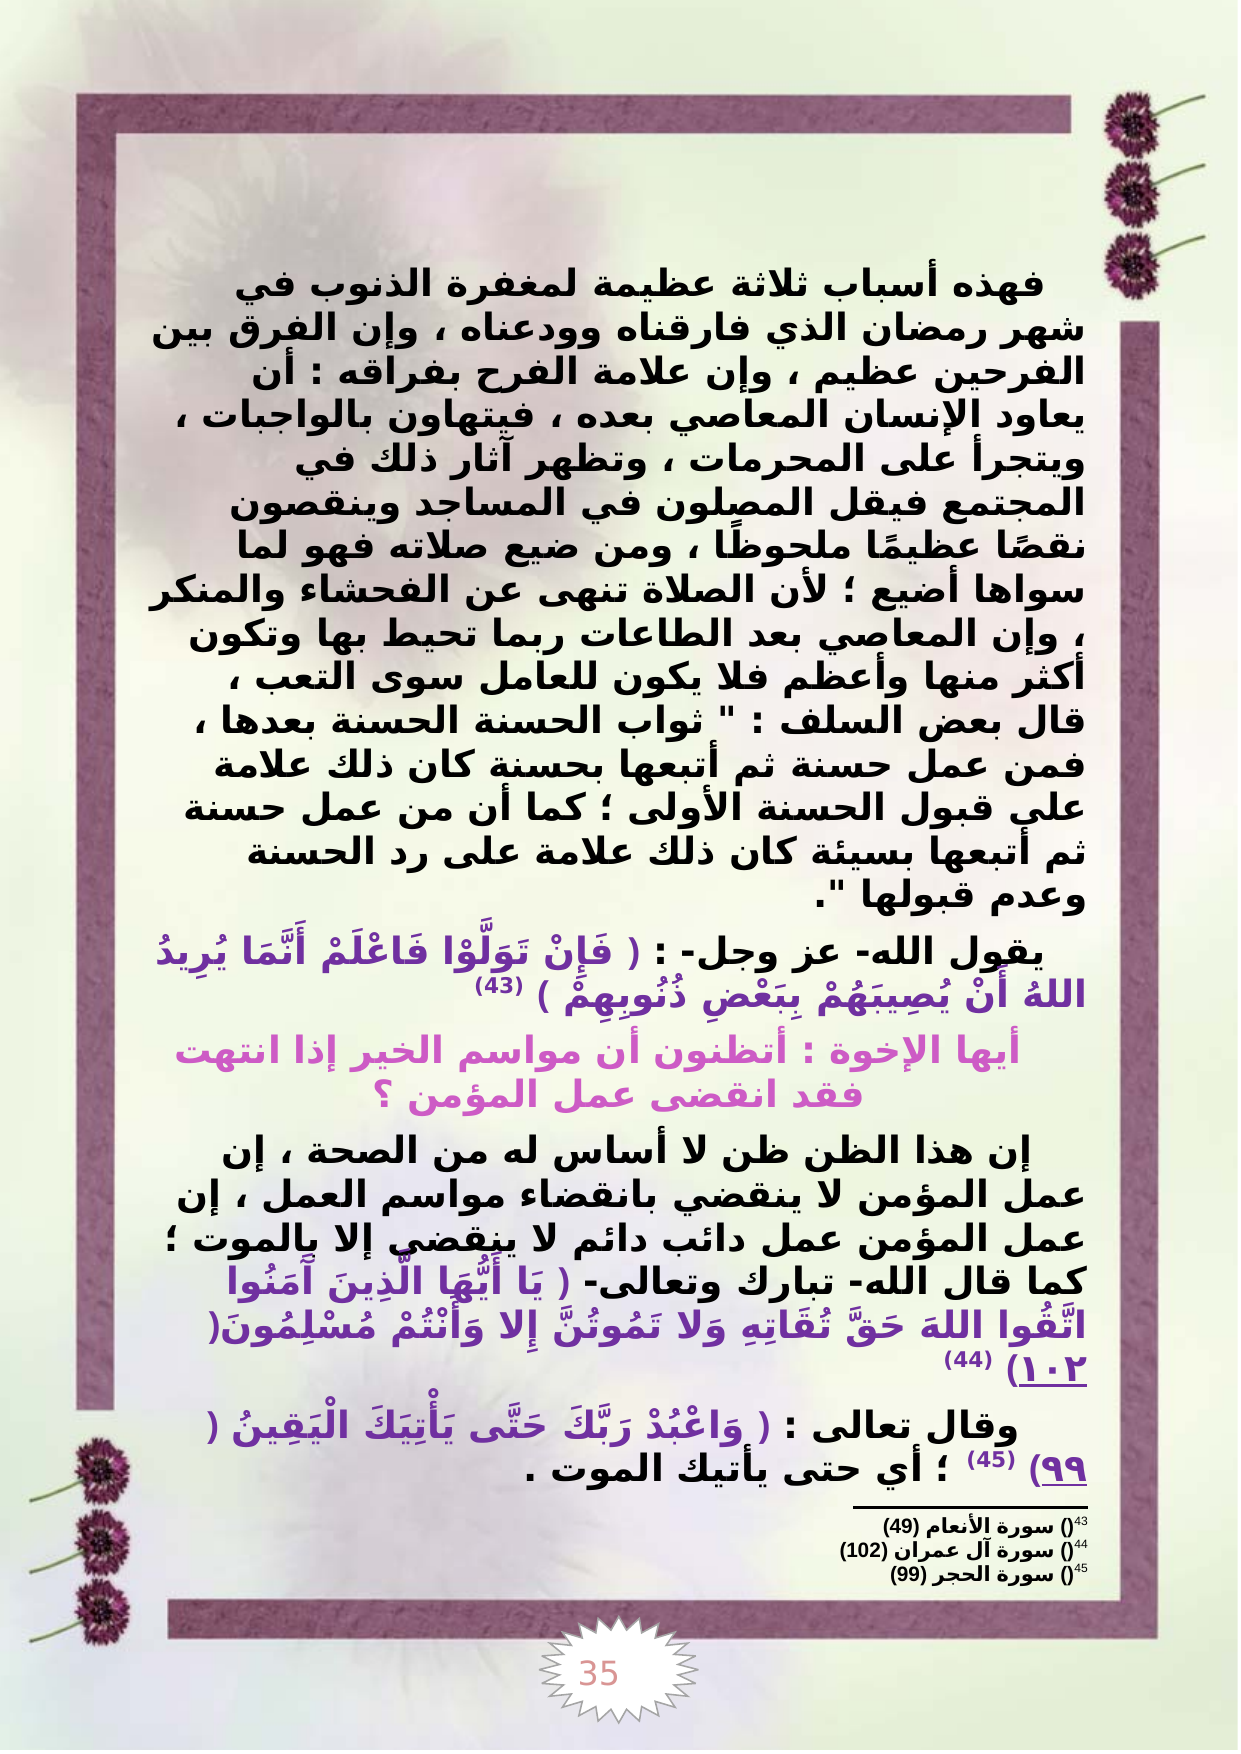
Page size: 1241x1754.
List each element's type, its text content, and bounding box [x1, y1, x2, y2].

text أيها الإخوة : أتظنون أن مواسم الخير إذا انتهت فقد انقضى عمل المؤمن ؟ [150, 1029, 1087, 1116]
text فهذه أسباب ثلاثة عظيمة لمغفرة الذنوب في شهر رمضان الذي فارقناه وودعناه ، وإن الفرق بين الفرحين عظيم ، وإن علامة الفرح بفراقه : أن يعاود الإنسان المعاصي بعده ، فيتهاون بالواجبات ، ويتجرأ على المحرمات ، وتظهر آثار ذلك في المجتمع فيقل المصلون في المساجد وينقصون نقصًا عظيمًا ملحوظًا ، ومن ضيع صلاته فهو لما سواها أضيع ؛ لأن الصلاة تنهى عن الفحشاء والمنكر ، وإن المعاصي بعد الطاعات ربما تحيط بها وتكون أكثر منها وأعظم فلا يكون للعامل سوى التعب ، قال بعض السلف : " ثواب الحسنة الحسنة بعدها ، فمن عمل حسنة ثم أتبعها بحسنة كان ذلك علامة على قبول الحسنة الأولى ؛ كما أن من عمل حسنة ثم أتبعها بسيئة كان ذلك علامة على رد الحسنة وعدم قبولها ". [150, 262, 1087, 917]
picture [0, 0, 1238, 1750]
text إن هذا الظن ظن لا أساس له من الصحة ، إن عمل المؤمن لا ينقضي بانقضاء مواسم العمل ، إن عمل المؤمن عمل دائب دائم لا ينقضي إلا بالموت ؛ كما قال الله- تبارك وتعالى- ﴿ يَا أَيُّهَا الَّذِينَ آَمَنُوا اتَّقُوا اللهَ حَقَّ تُقَاتِهِ وَلا تَمُوتُنَّ إِلا وَأَنْتُمْ مُسْلِمُونَ﴿١٠٢﴾ () [150, 1129, 1087, 1391]
text وقال تعالى : ﴿ وَاعْبُدْ رَبَّكَ حَتَّى يَأْتِيَكَ الْيَقِينُ ﴿٩٩﴾ () ؛ أي حتى يأتيك الموت . [150, 1403, 1087, 1491]
text يقول الله- عز وجل- : ﴿ فَإِنْ تَوَلَّوْا فَاعْلَمْ أَنَّمَا يُرِيدُ اللهُ أَنْ يُصِيبَهُمْ بِبَعْضِ ذُنُوبِهِمْ ﴾ () [150, 929, 1087, 1017]
